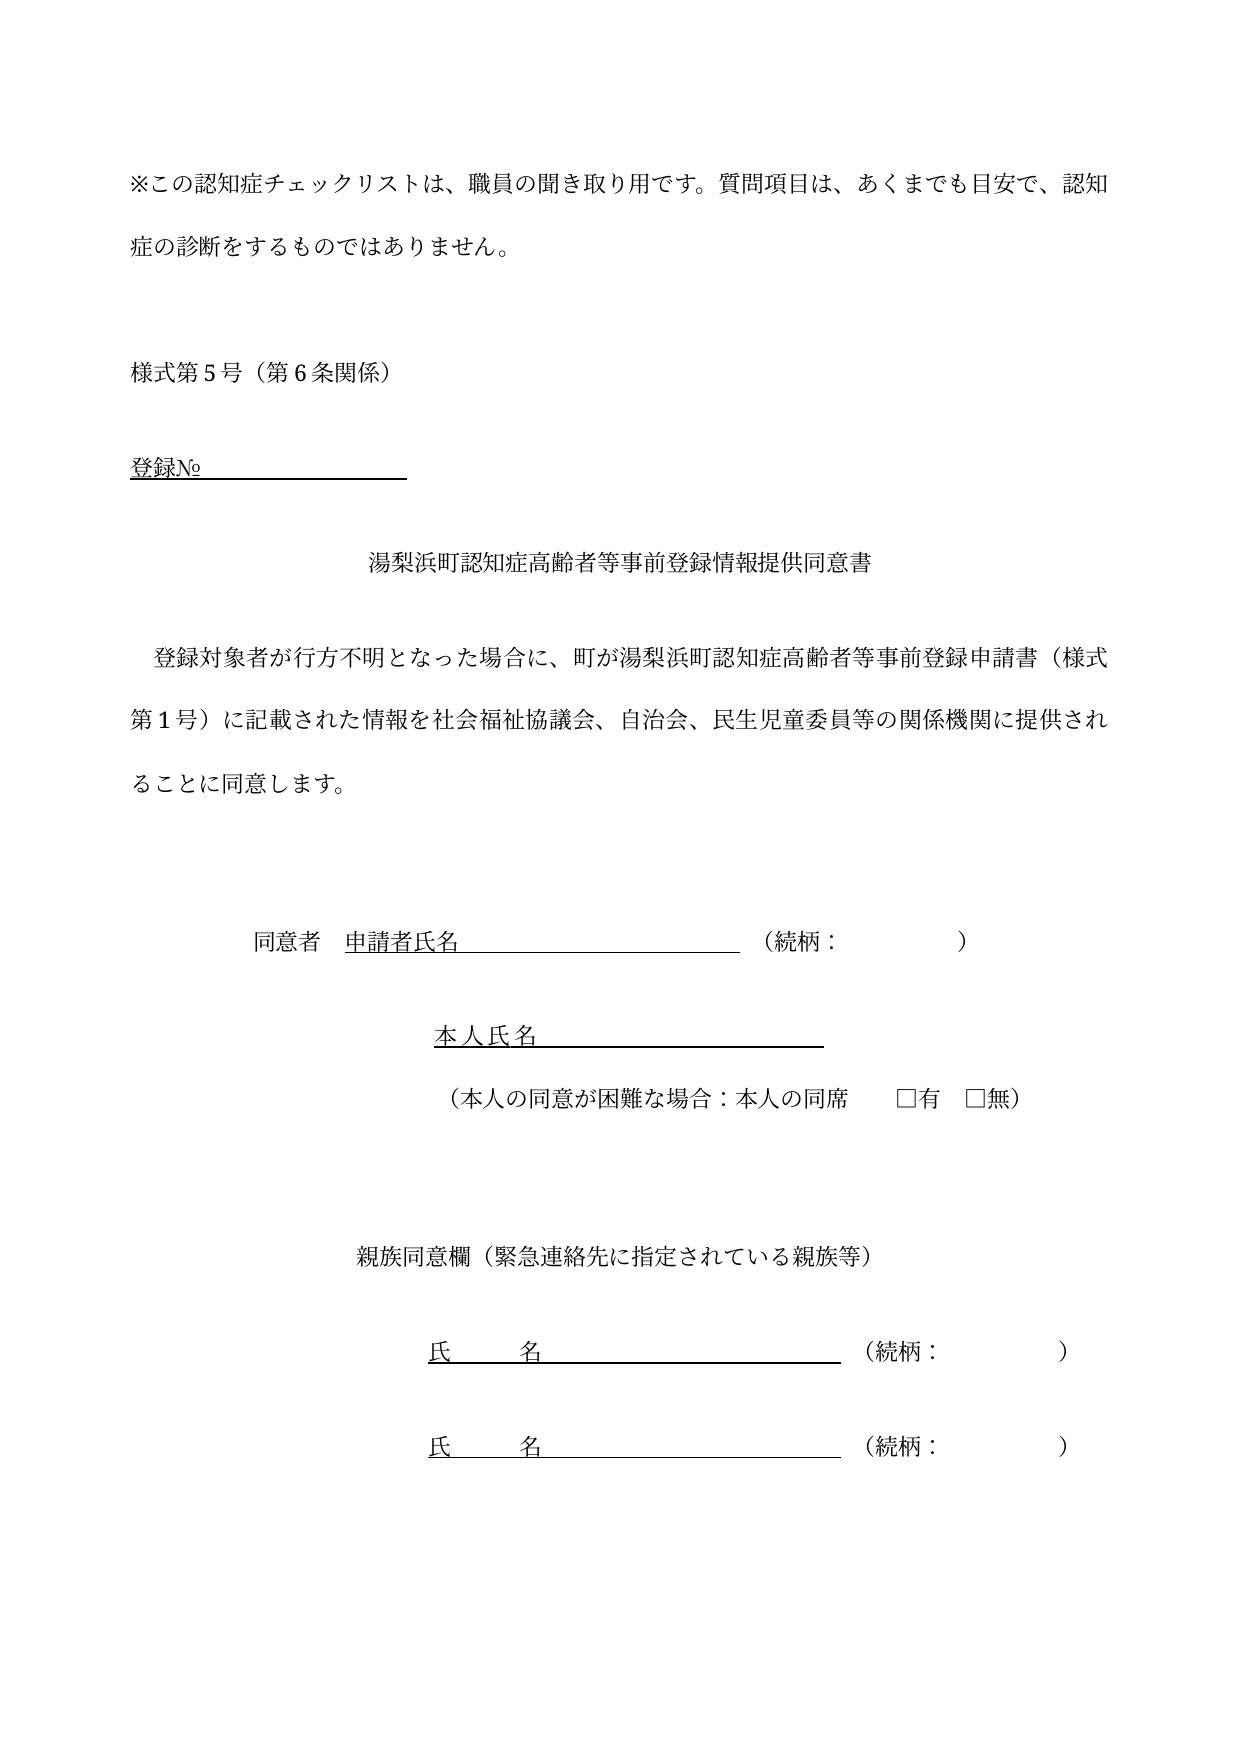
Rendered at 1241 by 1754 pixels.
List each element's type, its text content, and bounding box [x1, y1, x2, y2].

text 登録№ [130, 435, 1110, 498]
text 様式第5号（第6条関係） [130, 340, 1110, 403]
text 登録対象者が行方不明となった場合に、町が湯梨浜町認知症高齢者等事前登録申請書（様式第1号）に記載された情報を社会福祉協議会、自治会、民生児童委員等の関係機関に提供されることに同意します。 [130, 624, 1110, 814]
text 湯梨浜町認知症高齢者等事前登録情報提供同意書 [130, 530, 1110, 593]
text 本人氏名 [130, 1003, 1110, 1066]
text 同意者 申請者氏名 （続柄： ） [130, 908, 1110, 972]
text 氏 名 （続柄： ） [130, 1413, 1110, 1477]
text ※この認知症チェックリストは、職員の聞き取り用です。質問項目は、あくまでも目安で、認知症の診断をするものではありません。 [130, 151, 1110, 277]
text （本人の同意が困難な場合：本人の同席 □有 □無） [130, 1066, 1110, 1129]
text 氏 名 （続柄： ） [130, 1319, 1110, 1382]
text 親族同意欄（緊急連絡先に指定されている親族等） [130, 1224, 1110, 1287]
